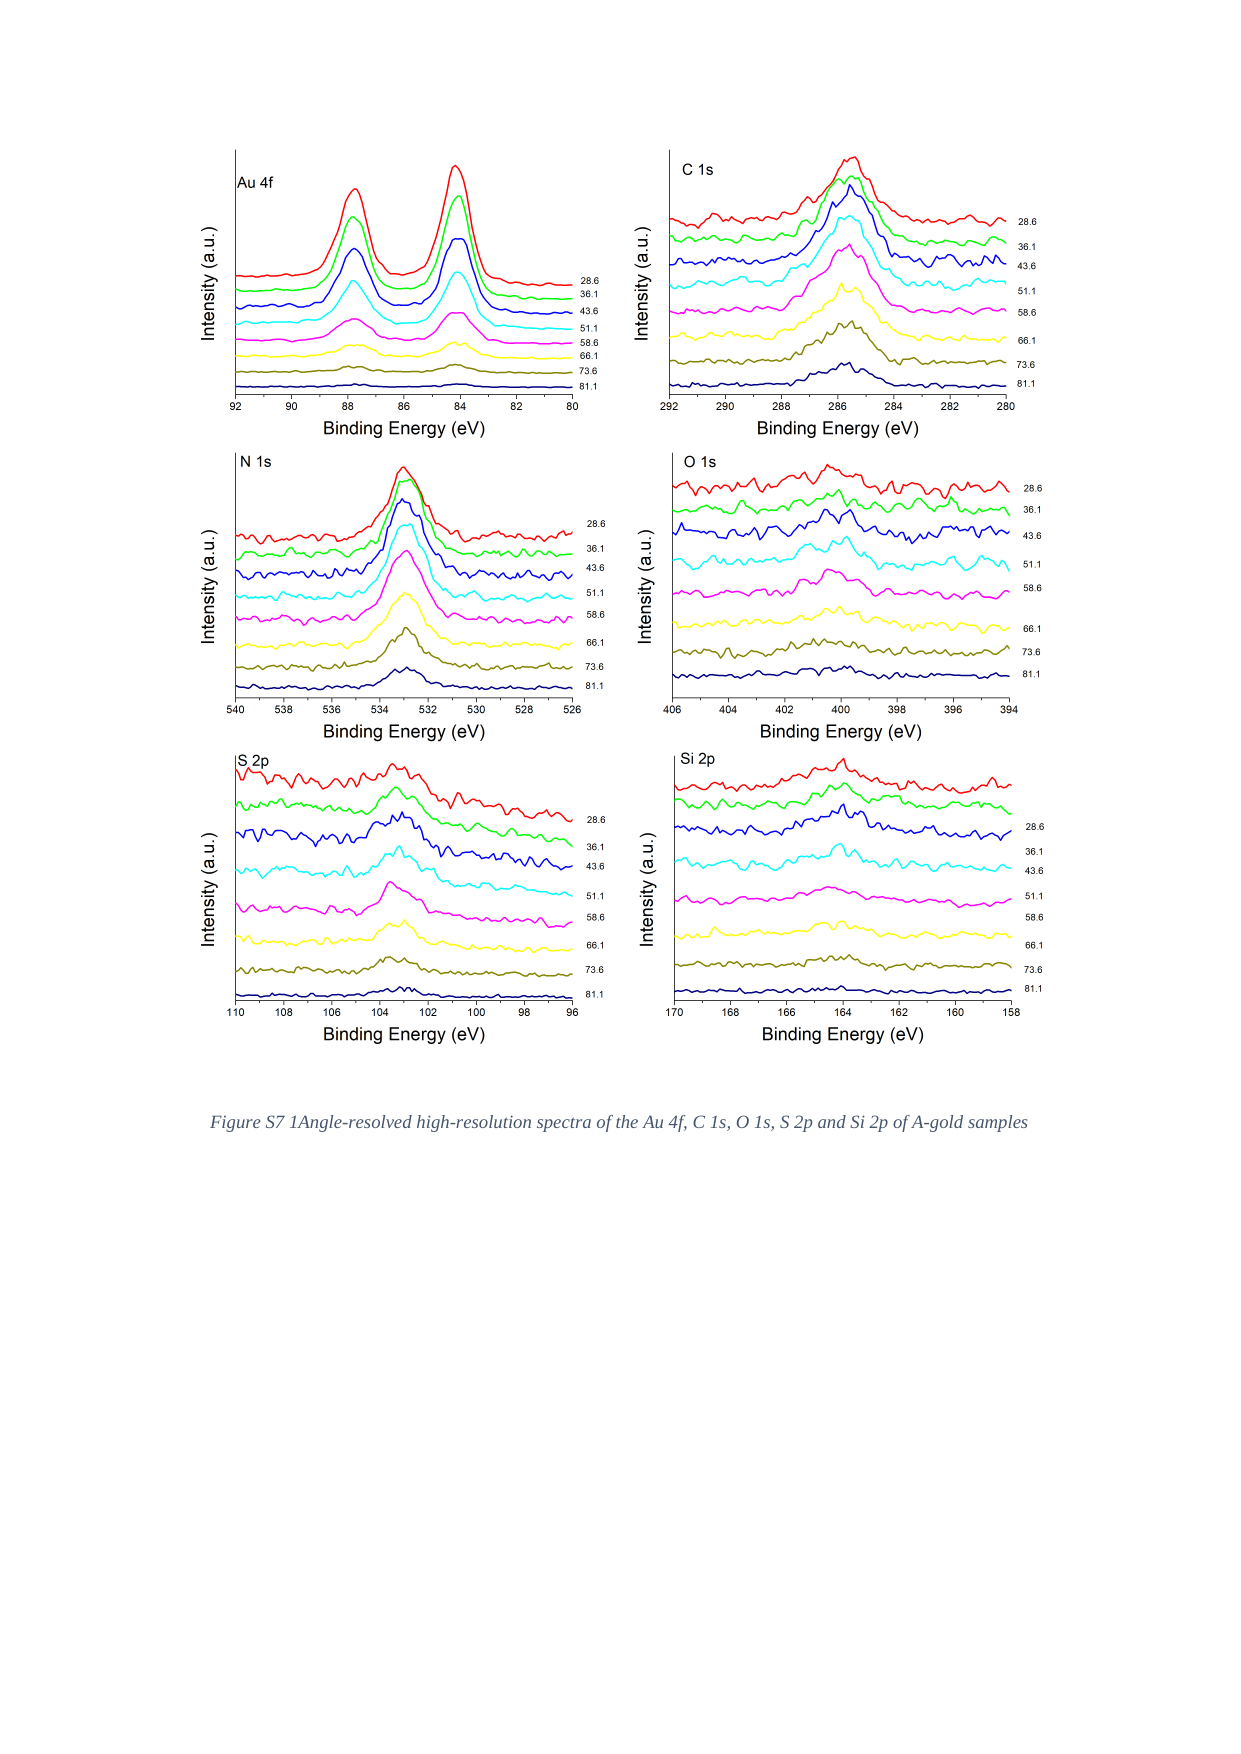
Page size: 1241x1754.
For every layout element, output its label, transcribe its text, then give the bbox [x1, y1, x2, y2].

text Figure S7 1Angle-resolved high-resolution spectra of the Au 4f, C 1s, O 1s, S 2p and Si 2p of A-gold samples [118, 1111, 1122, 1132]
picture [194, 147, 1047, 1047]
